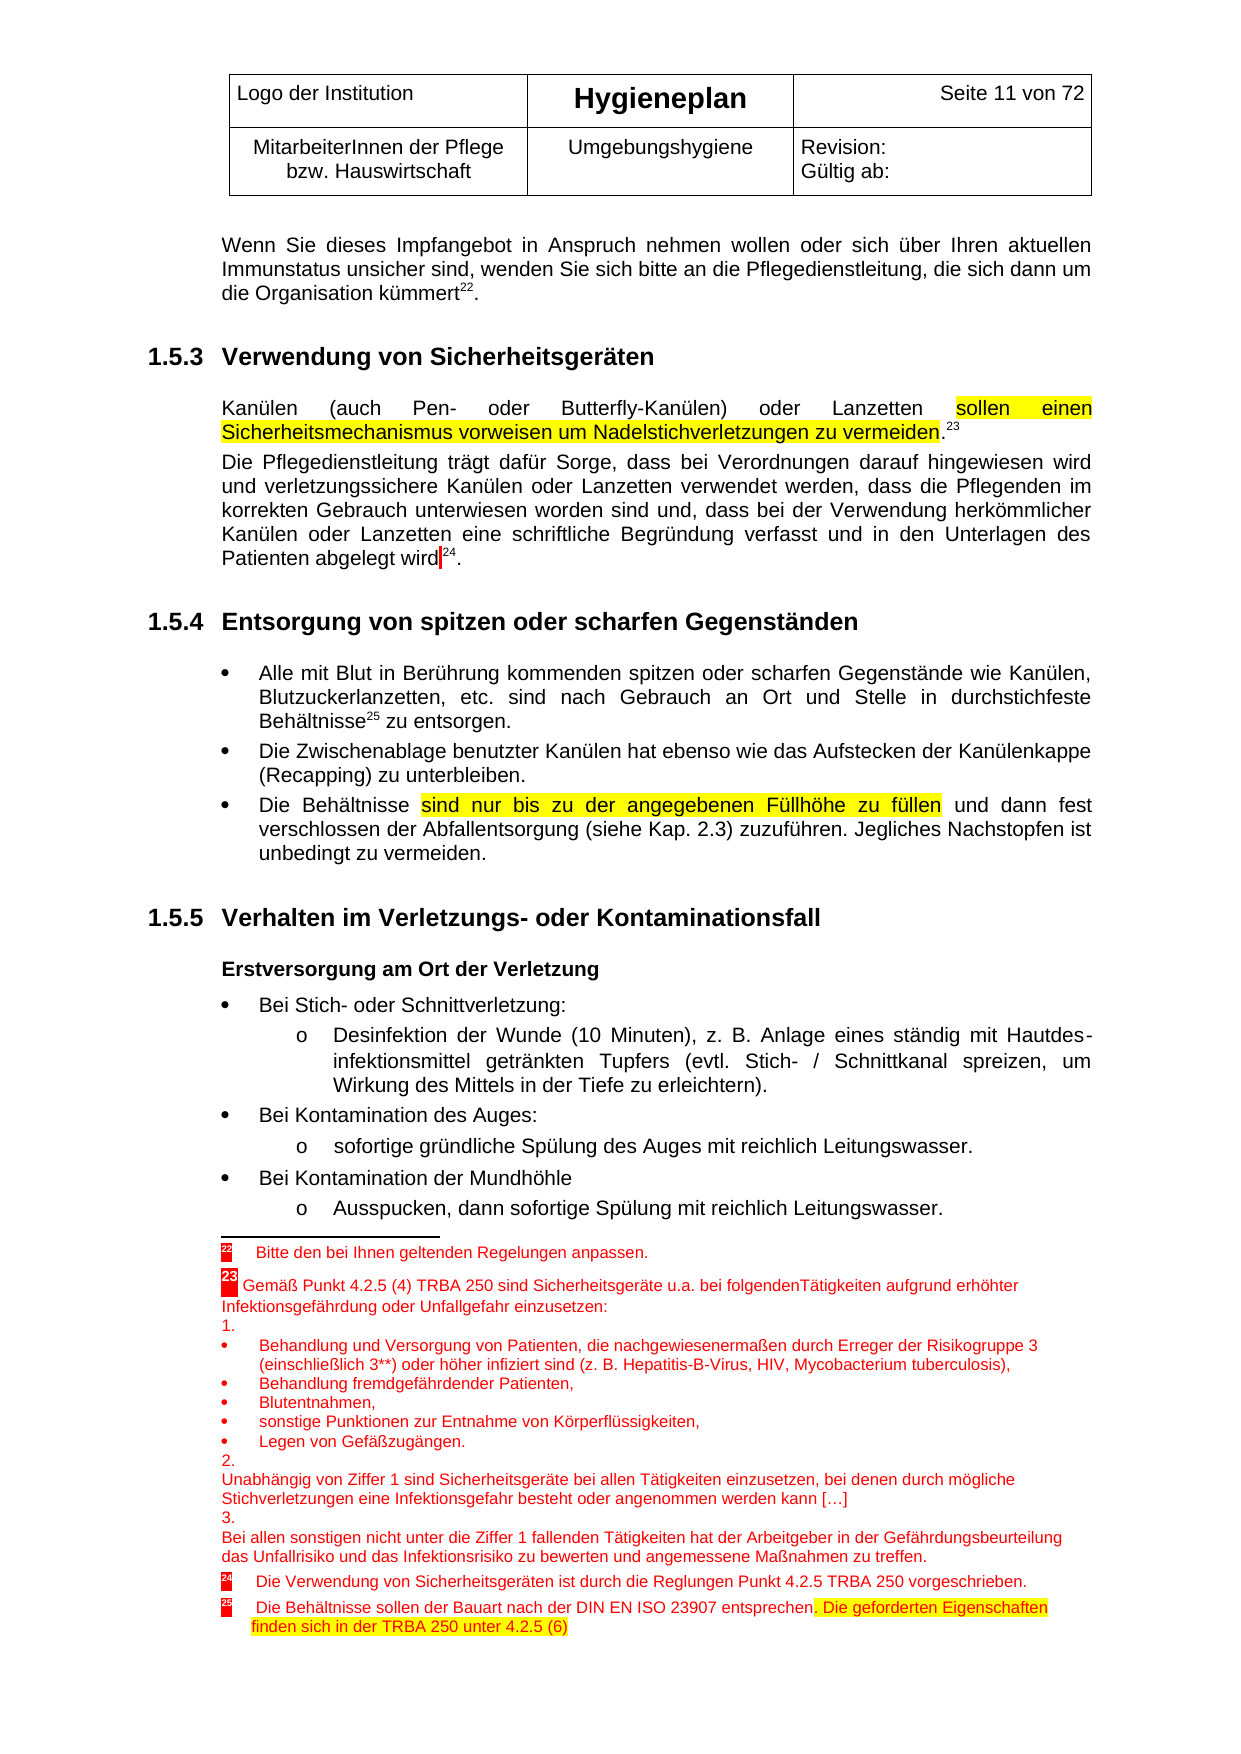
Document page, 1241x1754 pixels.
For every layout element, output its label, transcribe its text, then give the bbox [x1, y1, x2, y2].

subtitle Verhalten im Verletzungs- oder Kontaminationsfall [148, 903, 1092, 931]
text Ausspucken, dann sofortige Spülung mit reichlich Leitungswasser. [295, 1196, 1092, 1222]
text Bei Kontamination der Mundhöhle [221, 1166, 1092, 1190]
text Bei Stich- oder Schnittverletzung: [221, 993, 1092, 1017]
subtitle Entsorgung von spitzen oder scharfen Gegenständen [148, 607, 1092, 636]
subtitle Erstversorgung am Ort der Verletzung [221, 956, 1092, 980]
list Desinfektion der Wunde (10 Minuten), z. B. Anlage eines ständig mit Hautdesinfektionsmittel getränkten Tupfers (evtl. Stich- / Schnittkanal spreizen, um Wirkung des Mittels in der Tiefe zu erleichtern). [295, 1023, 1092, 1097]
text Alle mit Blut in Berührung kommenden spitzen oder scharfen Gegenstände wie Kanülen, Blutzuckerlanzetten, etc. sind nach Gebrauch an Ort und Stelle in durchstichfeste Behältnisse zu entsorgen. [221, 661, 1092, 733]
text Kanülen (auch Pen- oder Butterfly-Kanülen) oder Lanzetten sollen einen Sicherheitsmechanismus vorweisen um Nadelstichverletzungen zu vermeiden. [221, 396, 1092, 443]
subtitle Verwendung von Sicherheitsgeräten [148, 342, 1092, 371]
text Die Zwischenablage benutzter Kanülen hat ebenso wie das Aufstecken der Kanülenkappe (Recapping) zu unterbleiben. [221, 739, 1092, 787]
text Bei Kontamination des Auges: [221, 1103, 1092, 1127]
text Die Pflegedienstleitung trägt dafür Sorge, dass bei Verordnungen darauf hingewiesen wird und verletzungssichere Kanülen oder Lanzetten verwendet werden, dass die Pflegenden im korrekten Gebrauch unterwiesen worden sind und, dass bei der Verwendung herkömmlicher Kanülen oder Lanzetten eine schriftliche Begründung verfasst und in den Unterlagen des Patienten abgelegt wird . [221, 450, 1092, 569]
text Die Behältnisse sind nur bis zu der angegebenen Füllhöhe zu füllen und dann fest verschlossen der Abfallentsorgung (siehe Kap. 2.3) zuzuführen. Jegliches Nachstopfen ist unbedingt zu vermeiden. [221, 793, 1092, 865]
text Wenn Sie dieses Impfangebot in Anspruch nehmen wollen oder sich über Ihren aktuellen Immunstatus unsicher sind, wenden Sie sich bitte an die Pflegedienstleitung, die sich dann um die Organisation kümmert. [221, 232, 1092, 304]
list sofortige gründliche Spülung des Auges mit reichlich Leitungswasser. [295, 1133, 1092, 1159]
